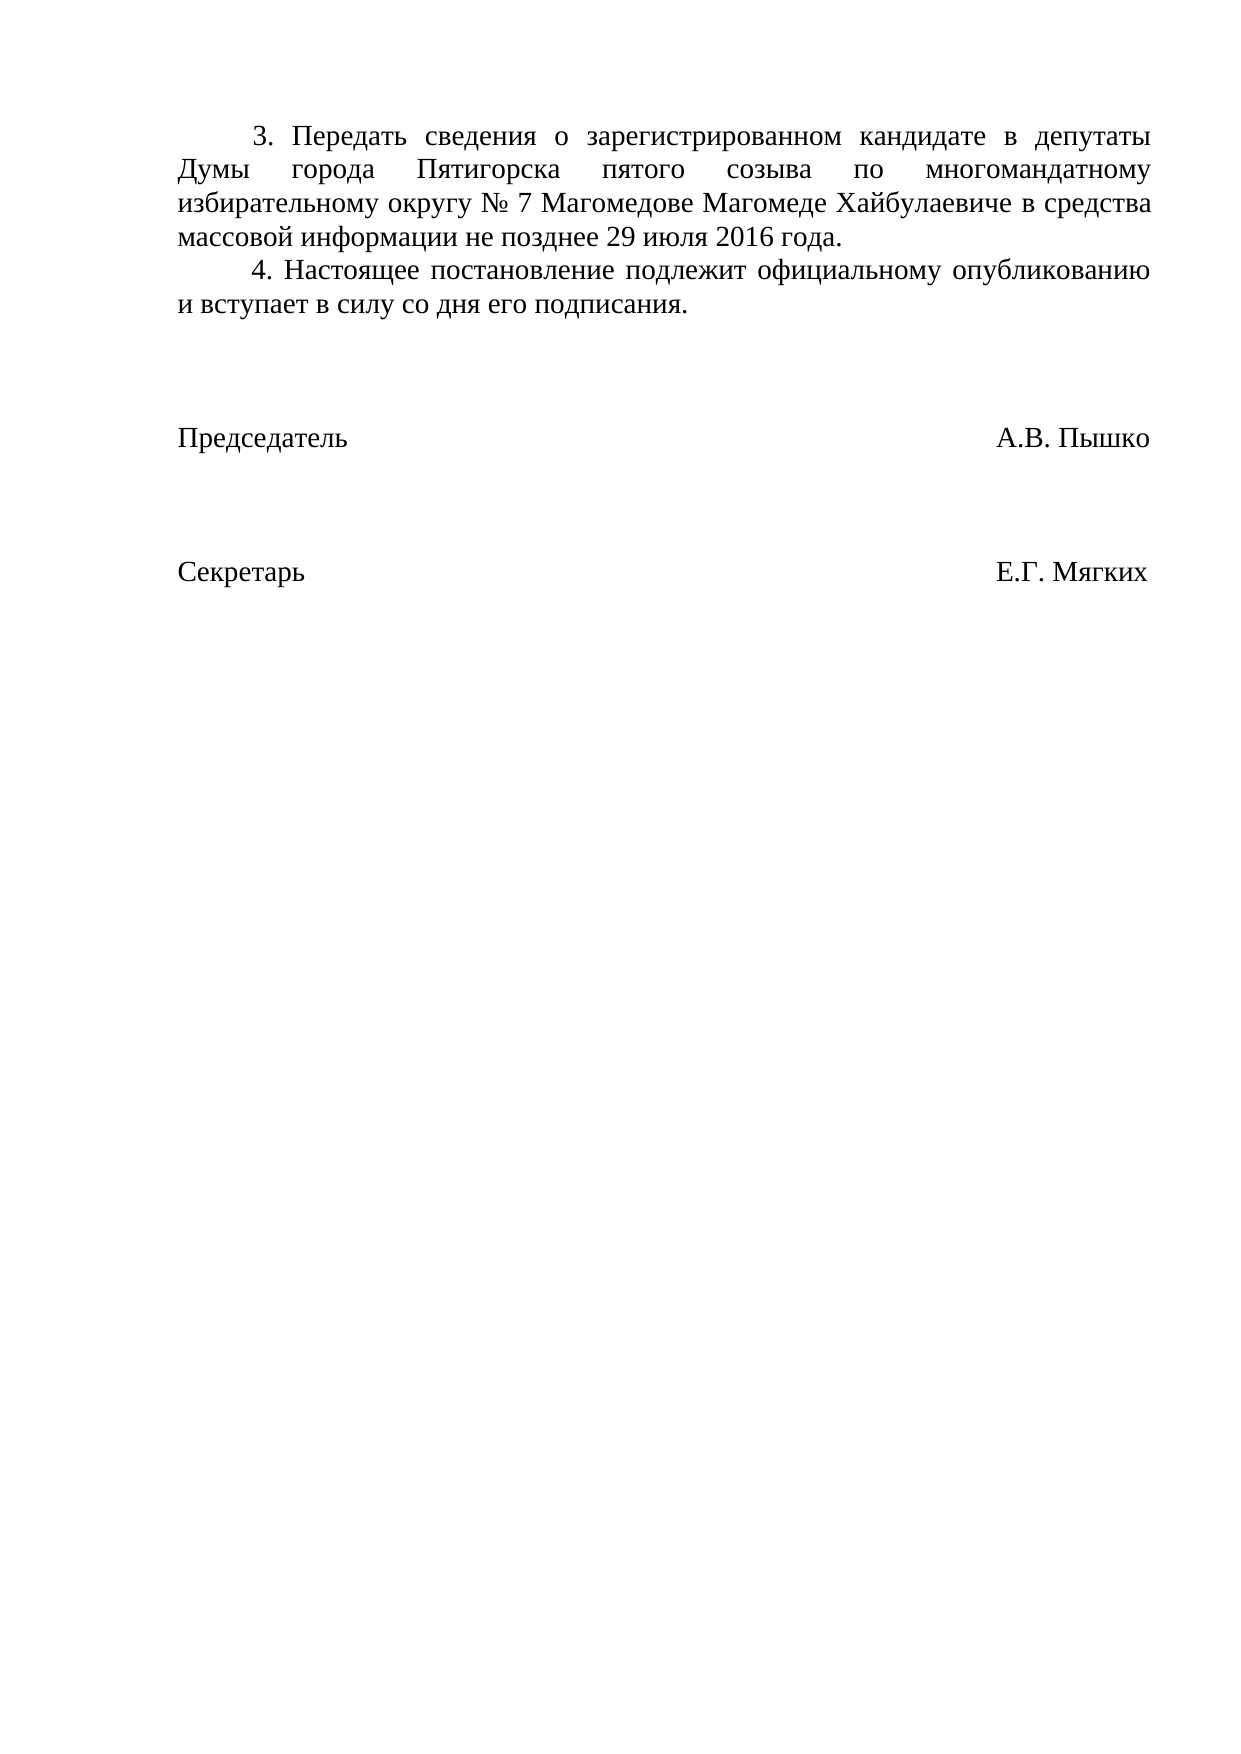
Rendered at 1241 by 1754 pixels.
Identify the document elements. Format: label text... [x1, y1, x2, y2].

text Секретарь Е.Г. Мягких [177, 554, 1152, 588]
text 3. Передать сведения о зарегистрированном кандидате в депутаты Думы города Пятигорска пятого созыва по многомандатному избирательному округу № 7 Магомедове Магомеде Хайбулаевиче в средства массовой информации не позднее 29 июля 2016 года. [177, 118, 1152, 252]
text 4. Настоящее постановление подлежит официальному опубликованию и вступает в силу со дня его подписания. [177, 252, 1152, 319]
text Председатель А.В. Пышко [177, 420, 1152, 453]
